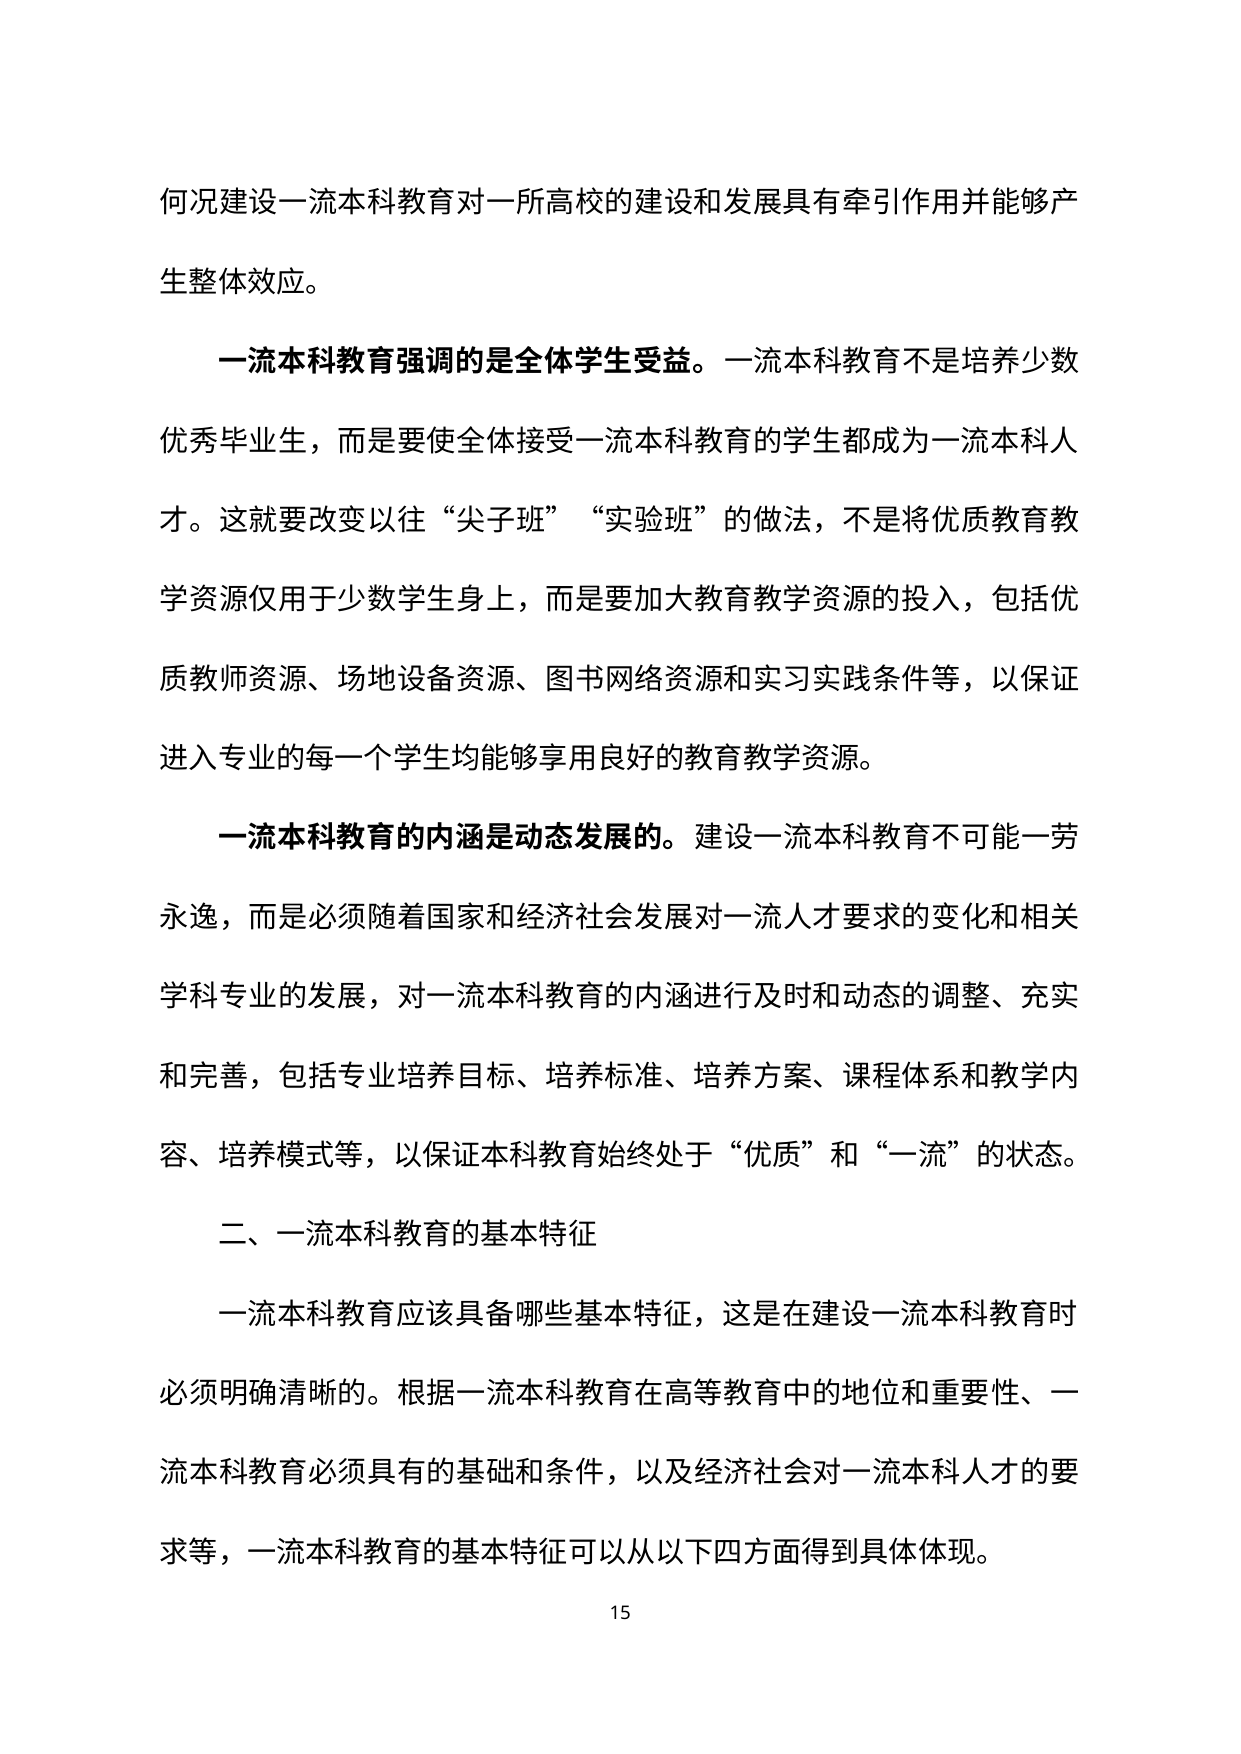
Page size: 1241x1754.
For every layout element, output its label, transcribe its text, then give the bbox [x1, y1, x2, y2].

text 一流本科教育的内涵是动态发展的。建设一流本科教育不可能一劳永逸，而是必须随着国家和经济社会发展对一流人才要求的变化和相关学科专业的发展，对一流本科教育的内涵进行及时和动态的调整、充实和完善，包括专业培养目标、培养标准、培养方案、课程体系和教学内容、培养模式等，以保证本科教育始终处于“优质”和“一流”的状态。 [159, 795, 1081, 1192]
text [159, 160, 1081, 319]
text 一流本科教育应该具备哪些基本特征，这是在建设一流本科教育时必须明确清晰的。根据一流本科教育在高等教育中的地位和重要性、一流本科教育必须具有的基础和条件，以及经济社会对一流本科人才的要求等，一流本科教育的基本特征可以从以下四方面得到具体体现。 [159, 1272, 1081, 1589]
text 一流本科教育强调的是全体学生受益。一流本科教育不是培养少数优秀毕业生，而是要使全体接受一流本科教育的学生都成为一流本科人才。这就要改变以往“尖子班”“实验班”的做法，不是将优质教育教学资源仅用于少数学生身上，而是要加大教育教学资源的投入，包括优质教师资源、场地设备资源、图书网络资源和实习实践条件等，以保证进入专业的每一个学生均能够享用良好的教育教学资源。 [159, 319, 1081, 795]
text 二、一流本科教育的基本特征 [159, 1192, 1081, 1272]
